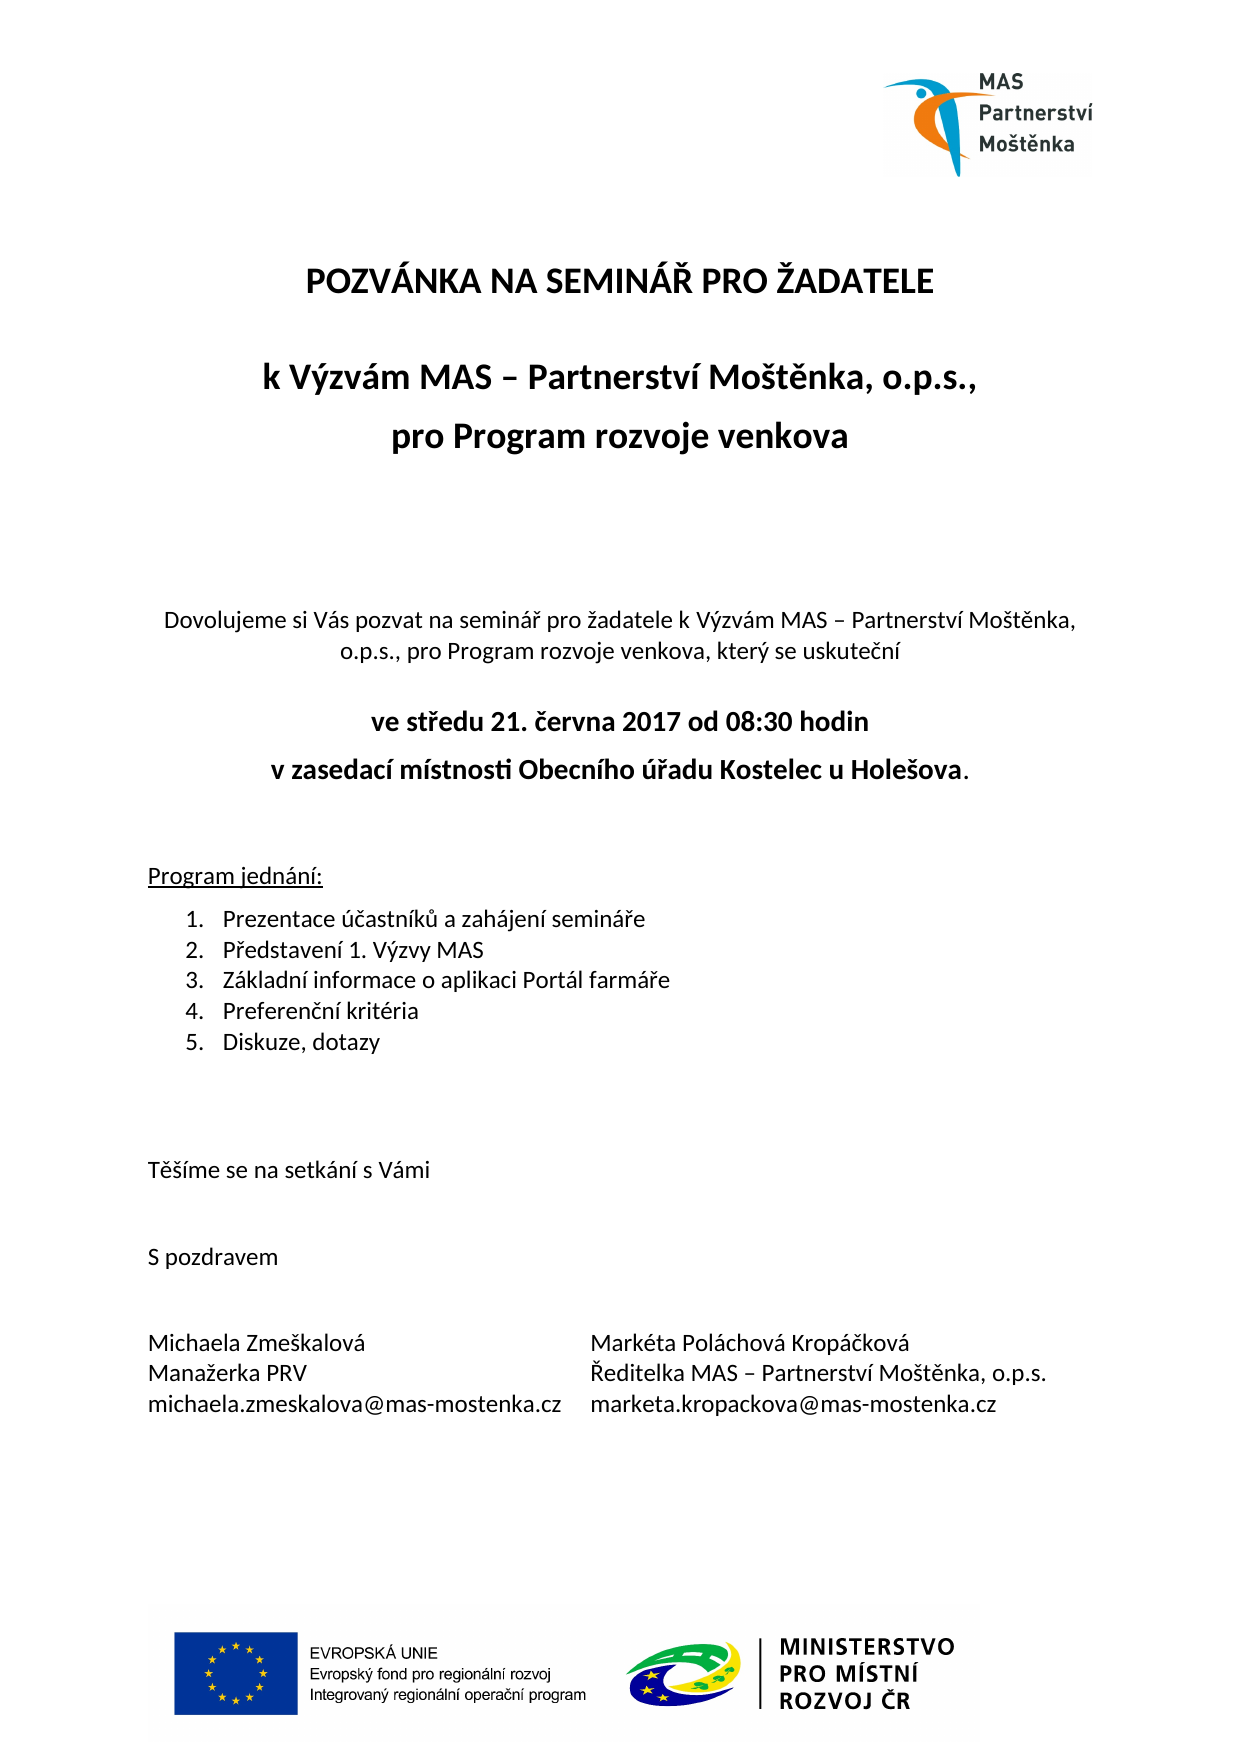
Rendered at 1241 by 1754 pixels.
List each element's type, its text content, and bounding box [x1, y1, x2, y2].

text ve středu 21. června 2017 od 08:30 hodin [148, 703, 1093, 739]
picture [883, 73, 1093, 177]
list Preferenční kritéria [185, 995, 1093, 1026]
text POZVÁNKA NA SEMINÁŘ PRO ŽADATELE [148, 257, 1093, 303]
text k Výzvám MAS – Partnerství Moštěnka, o.p.s., [148, 353, 1093, 399]
text S pozdravem [148, 1241, 1093, 1271]
list Prezentace účastníků a zahájení semináře [185, 903, 1093, 934]
list Základní informace o aplikaci Portál farmáře [185, 964, 1093, 995]
picture [147, 1604, 980, 1742]
text Manažerka PRV Ředitelka MAS – Partnerství Moštěnka, o.p.s. [148, 1357, 1093, 1388]
text Michaela Zmeškalová Markéta Poláchová Kropáčková [148, 1327, 1093, 1357]
list Představení 1. Výzvy MAS [185, 934, 1093, 964]
text pro Program rozvoje venkova [148, 412, 1093, 457]
text Program jednání: [148, 861, 1093, 891]
text Těšíme se na setkání s Vámi [148, 1155, 1093, 1185]
text v zasedací místnosti Obecního úřadu Kostelec u Holešova. [148, 751, 1093, 787]
text michaela.zmeskalova@mas-mostenka.cz marketa.kropackova@mas-mostenka.cz [148, 1388, 1093, 1418]
list Diskuze, dotazy [185, 1026, 1093, 1056]
text Dovolujeme si Vás pozvat na seminář pro žadatele k Výzvám MAS – Partnerství Moštěnka, o.p.s., pro Program rozvoje venkova, který se uskuteční [148, 605, 1093, 666]
